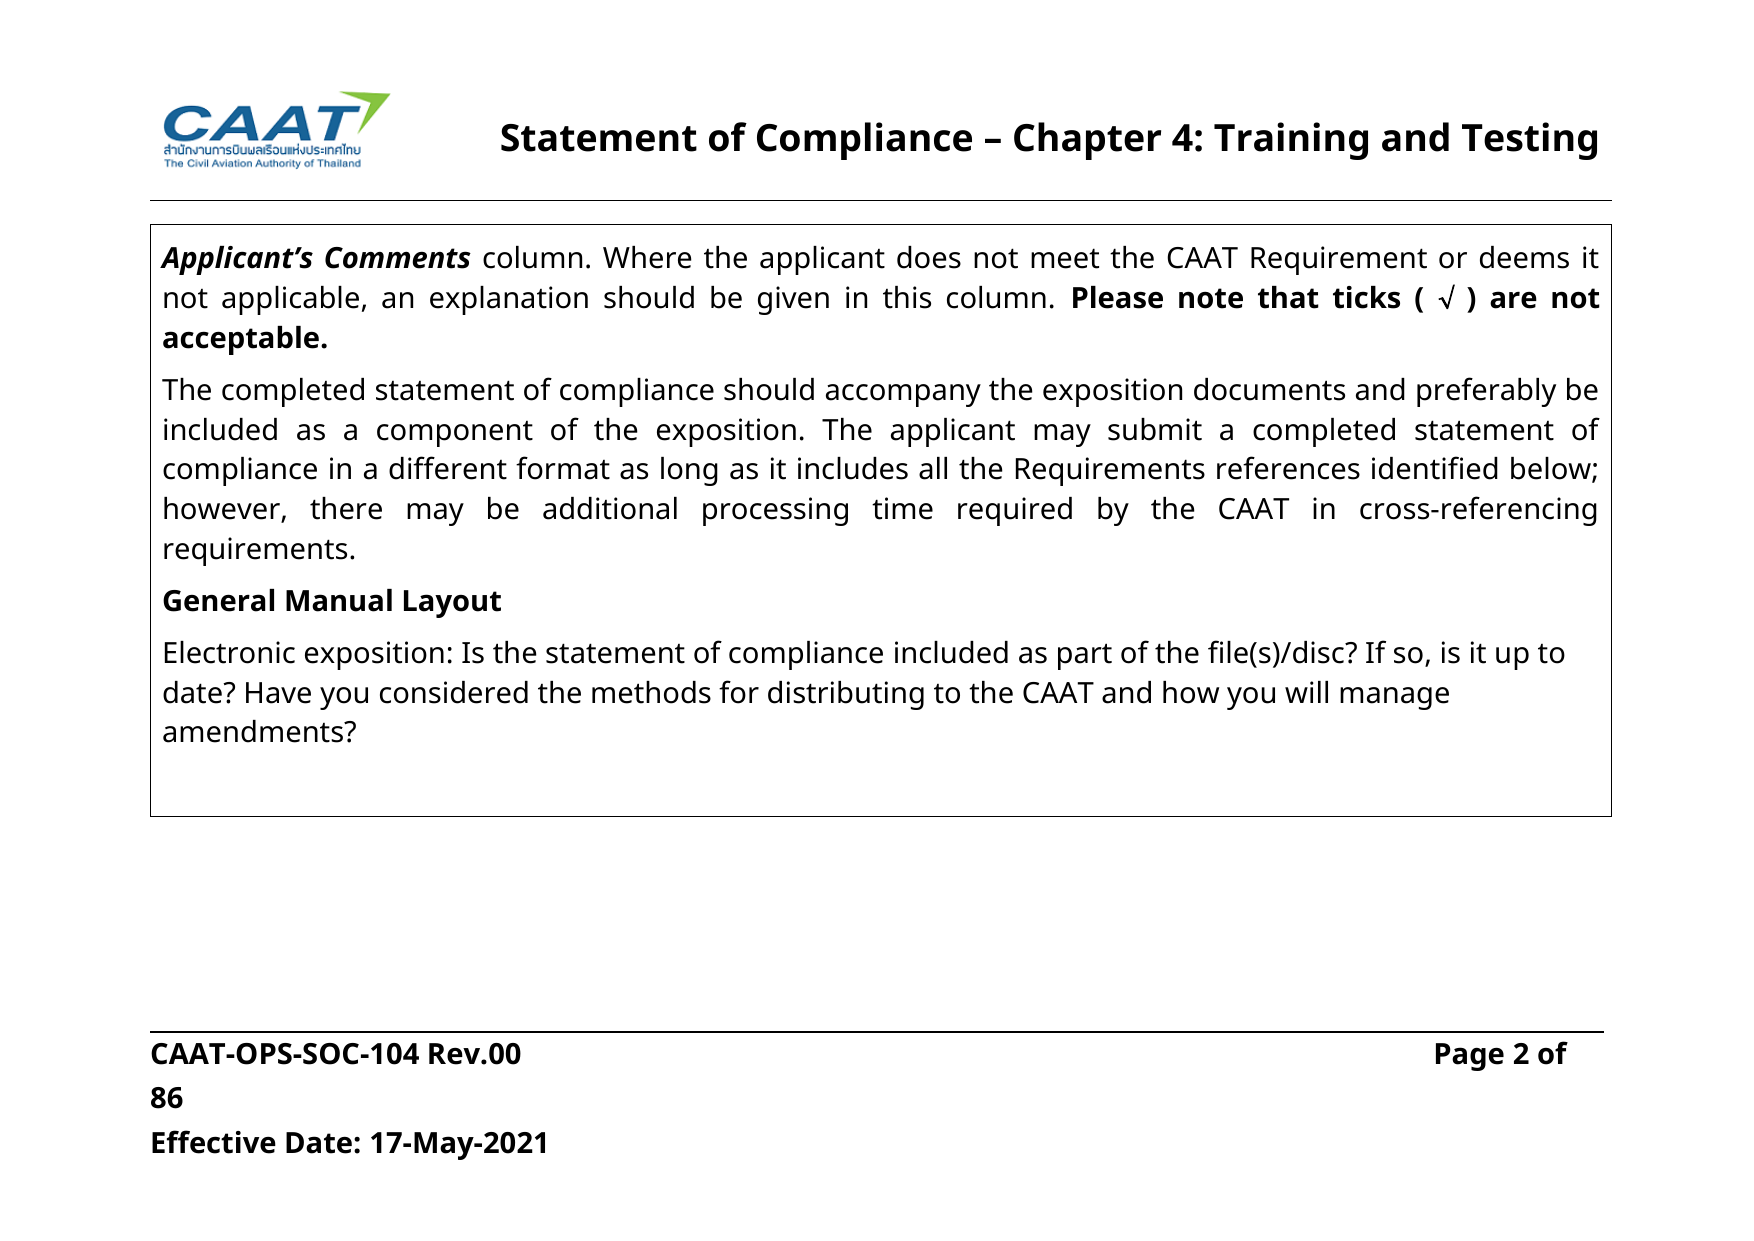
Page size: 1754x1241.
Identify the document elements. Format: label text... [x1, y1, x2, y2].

picture [161, 86, 392, 175]
